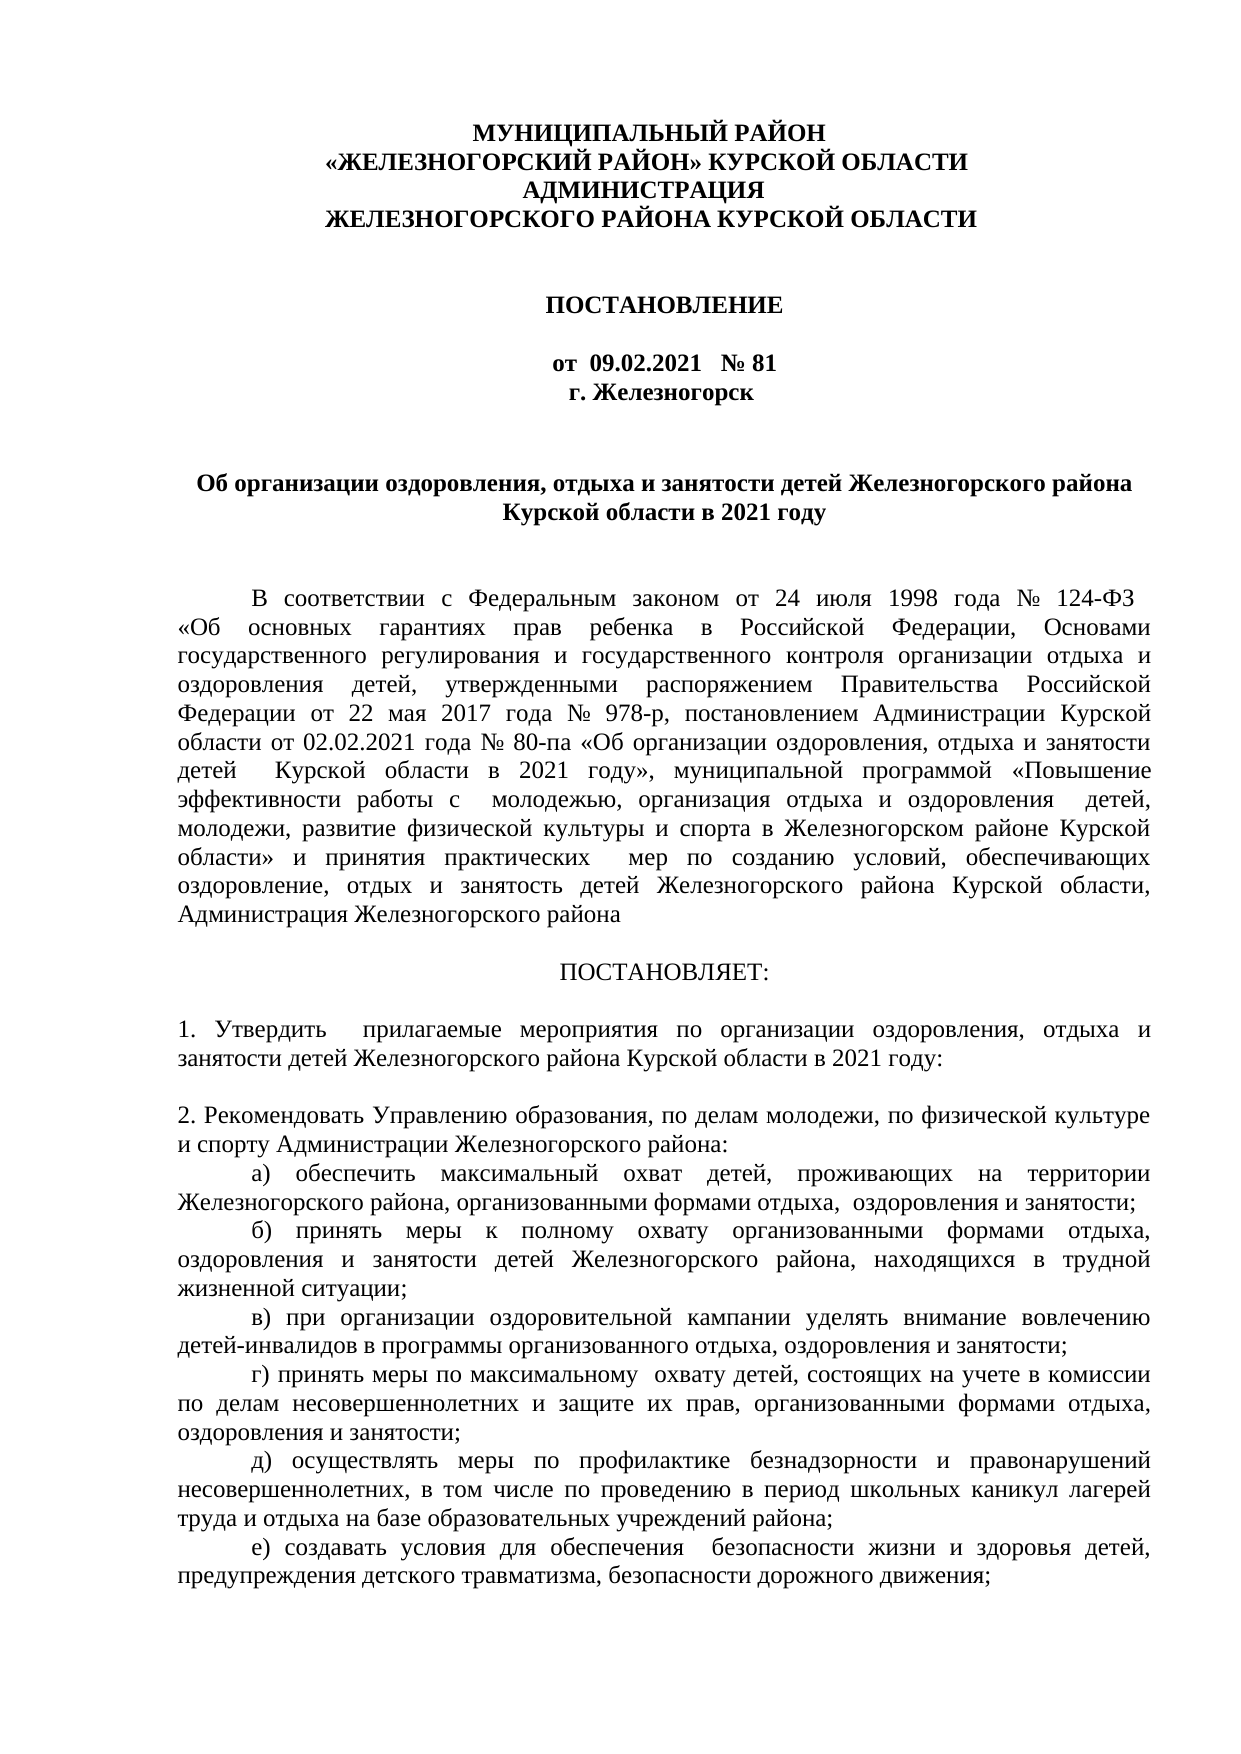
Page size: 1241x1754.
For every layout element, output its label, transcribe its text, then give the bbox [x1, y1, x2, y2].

text е) создавать условия для обеспечения безопасности жизни и здоровья детей, предупреждения детского травматизма, безопасности дорожного движения; [177, 1532, 1152, 1589]
text В соответствии с Федеральным законом от 24 июля 1998 года № 124-ФЗ «Об основных гарантиях прав ребенка в Российской Федерации, Основами государственного регулирования и государственного контроля организации отдыха и оздоровления детей, утвержденными распоряжением Правительства Российской Федерации от 22 мая 2017 года № 978-р, постановлением Администрации Курской области от 02.02.2021 года № 80-па «Об организации оздоровления, отдыха и занятости детей Курской области в 2021 году», муниципальной программой «Повышение эффективности работы с молодежью, организация отдыха и оздоровления детей, молодежи, развитие физической культуры и спорта в Железногорском районе Курской области» и принятия практических мер по созданию условий, обеспечивающих оздоровление, отдых и занятость детей Железногорского района Курской области, Администрация Железногорского района [177, 583, 1152, 928]
text «ЖЕЛЕЗНОГОРСКИЙ РАЙОН» КУРСКОЙ ОБЛАСТИ АДМИНИСТРАЦИЯ [177, 147, 1152, 204]
text д) осуществлять меры по профилактике безнадзорности и правонарушений несовершеннолетних, в том числе по проведению в период школьных каникул лагерей труда и отдыха на базе образовательных учреждений района; [177, 1445, 1152, 1532]
text г) принять меры по максимальному охвату детей, состоящих на учете в комиссии по делам несовершеннолетних и защите их прав, организованными формами отдыха, оздоровления и занятости; [177, 1359, 1152, 1445]
text г. Железногорск [177, 377, 1152, 439]
text МУНИЦИПАЛЬНЫЙ РАЙОН [177, 118, 1152, 147]
text а) обеспечить максимальный охват детей, проживающих на территории Железногорского района, организованными формами отдыха, оздоровления и занятости; [177, 1158, 1152, 1215]
text 1. Утвердить прилагаемые мероприятия по организации оздоровления, отдыха и занятости детей Железногорского района Курской области в 2021 году: [177, 1014, 1152, 1072]
text ЖЕЛЕЗНОГОРСКОГО РАЙОНА КУРСКОЙ ОБЛАСТИ [177, 204, 1152, 233]
text от 09.02.2021 № 81 [177, 348, 1152, 377]
text б) принять меры к полному охвату организованными формами отдыха, оздоровления и занятости детей Железногорского района, находящихся в трудной жизненной ситуации; [177, 1215, 1152, 1302]
text ПОСТАНОВЛЯЕТ: [177, 957, 1152, 985]
text 2. Рекомендовать Управлению образования, по делам молодежи, по физической культуре и спорту Администрации Железногорского района: [177, 1100, 1152, 1158]
text Об организации оздоровления, отдыха и занятости детей Железногорского района [177, 468, 1152, 497]
text Курской области в 2021 году [177, 497, 1152, 525]
text ПОСТАНОВЛЕНИЕ [177, 291, 1152, 319]
text в) при организации оздоровительной кампании уделять внимание вовлечению детей-инвалидов в программы организованного отдыха, оздоровления и занятости; [177, 1302, 1152, 1359]
